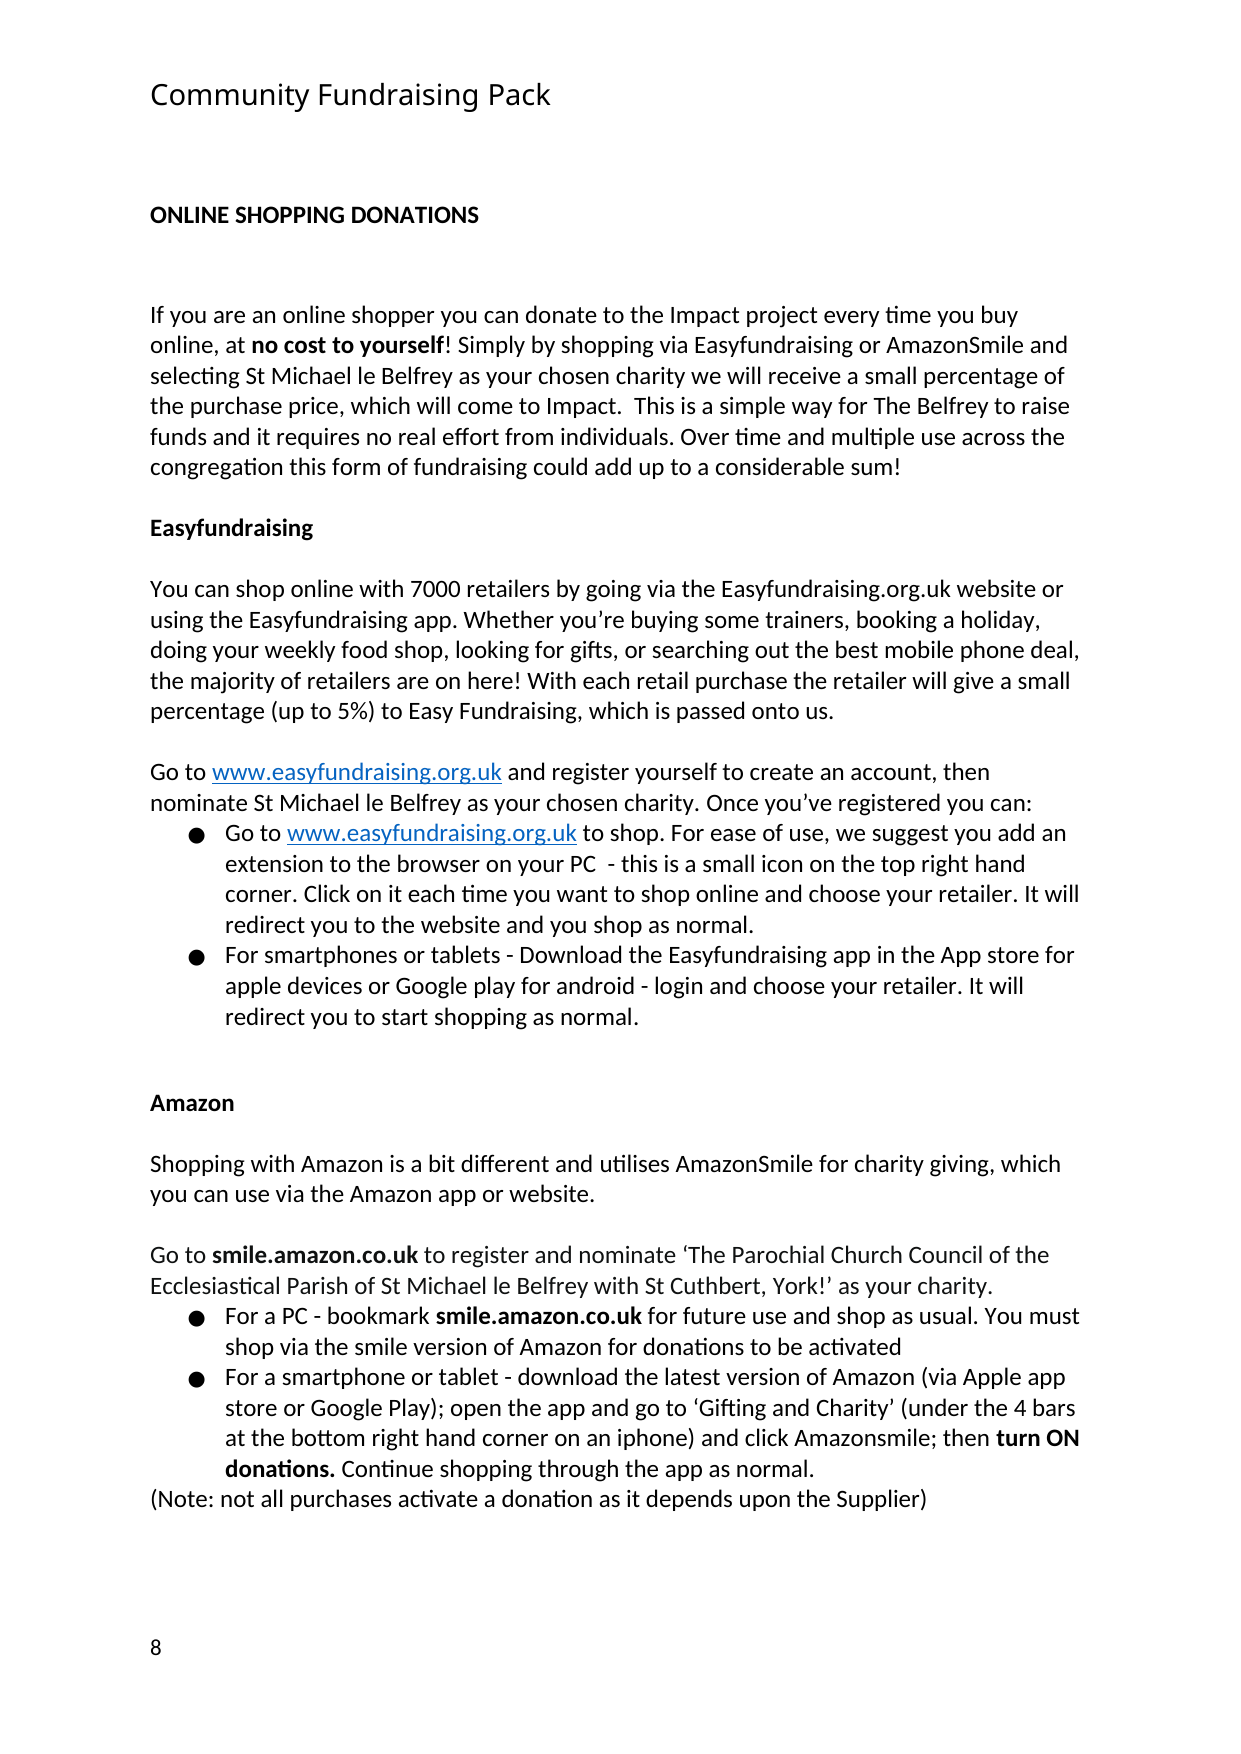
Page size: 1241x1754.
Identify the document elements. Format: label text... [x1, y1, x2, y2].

text Amazon [150, 1087, 1090, 1117]
list For a PC - bookmark smile.amazon.co.uk for future use and shop as usual. You must shop via the smile version of Amazon for donations to be activated [187, 1300, 1090, 1361]
text Go to www.easyfundraising.org.uk and register yourself to create an account, then nominate St Michael le Belfrey as your chosen charity. Once you’ve registered you can: [150, 757, 1090, 818]
text You can shop online with 7000 retailers by going via the Easyfundraising.org.uk website or using the Easyfundraising app. Whether you’re buying some trainers, booking a holiday, doing your weekly food shop, looking for gifts, or searching out the best mobile phone deal, the majority of retailers are on here! With each retail purchase the retailer will give a small percentage (up to 5%) to Easy Fundraising, which is passed onto us. [150, 573, 1090, 726]
text (Note: not all purchases activate a donation as it depends upon the Supplier) [150, 1483, 1090, 1514]
list For smartphones or tablets - Download the Easyfundraising app in the App store for apple devices or Google play for android - login and choose your retailer. It will redirect you to start shopping as normal. [187, 940, 1090, 1031]
list Go to www.easyfundraising.org.uk to shop. For ease of use, we suggest you add an extension to the browser on your PC - this is a small icon on the top right hand corner. Click on it each time you want to shop online and choose your retailer. It will redirect you to the website and you shop as normal. [187, 818, 1090, 940]
text Easyfundraising [150, 512, 1090, 543]
text Shopping with Amazon is a bit different and utilises AmazonSmile for charity giving, which you can use via the Amazon app or website. [150, 1148, 1090, 1209]
text If you are an online shopper you can donate to the Impact project every time you buy online, at no cost to yourself! Simply by shopping via Easyfundraising or AmazonSmile and selecting St Michael le Belfrey as your chosen charity we will receive a small percentage of the purchase price, which will come to Impact. This is a simple way for The Belfrey to raise funds and it requires no real effort from individuals. Over time and multiple use across the congregation this form of fundraising could add up to a considerable sum! [150, 299, 1090, 482]
text ONLINE SHOPPING DONATIONS [150, 199, 1090, 230]
list For a smartphone or tablet - download the latest version of Amazon (via Apple app store or Google Play); open the app and go to ‘Gifting and Charity’ (under the 4 bars at the bottom right hand corner on an iphone) and click Amazonsmile; then turn ON donations. Continue shopping through the app as normal. [187, 1361, 1090, 1483]
